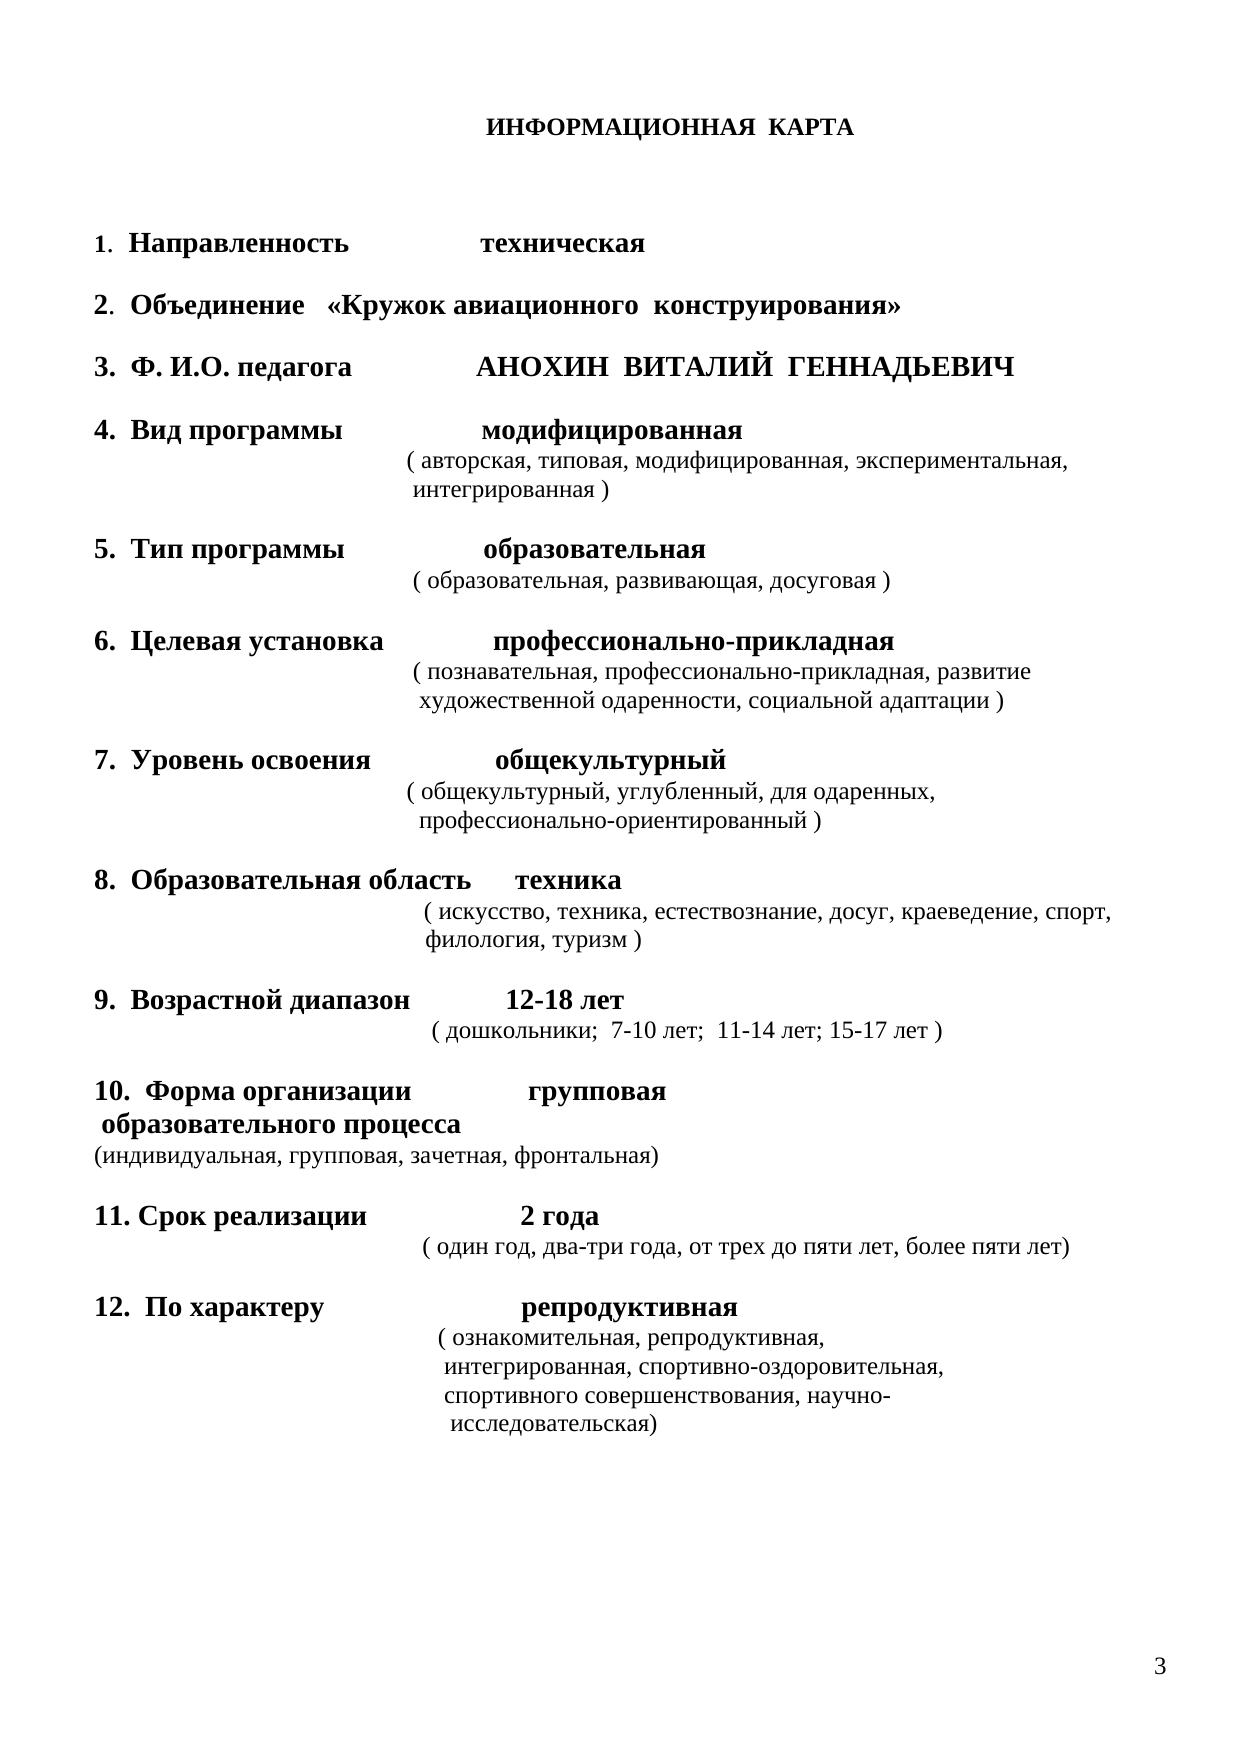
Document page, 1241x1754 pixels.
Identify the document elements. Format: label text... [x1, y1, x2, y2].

text интегрированная ) [94, 474, 1240, 503]
text 8. Образовательная область техника [94, 862, 1177, 896]
text (индивидуальная, групповая, зачетная, фронтальная) [94, 1140, 1177, 1169]
text 4. Вид программы модифицированная [94, 412, 1177, 445]
text 10. Форма организации групповая [94, 1073, 1177, 1107]
text 5. Тип программы образовательная [94, 532, 1177, 565]
text образовательного процесса [94, 1107, 1177, 1140]
text 9. Возрастной диапазон 12-18 лет [94, 982, 1177, 1016]
text 7. Уровень освоения общекультурный [94, 742, 1177, 776]
text ( искусство, техника, естествознание, досуг, краеведение, спорт, [94, 896, 1240, 924]
text 3. Ф. И.О. педагога АНОХИН ВИТАЛИЙ ГЕННАДЬЕВИЧ [94, 349, 1177, 383]
text 11. Срок реализации 2 года [94, 1198, 1177, 1231]
text филология, туризм ) [94, 924, 1240, 953]
text 6. Целевая установка профессионально-прикладная [94, 623, 1177, 656]
text ( один год, два-три года, от трех до пяти лет, более пяти лет) [94, 1231, 1177, 1260]
text спортивного совершенствования, научно- [94, 1380, 1177, 1408]
text ИНФОРМАЦИОННАЯ КАРТА [94, 112, 1240, 141]
text художественной одаренности, социальной адаптации ) [94, 685, 1240, 714]
text ( дошкольники; 7-10 лет; 11-14 лет; 15-17 лет ) [94, 1016, 1240, 1044]
text ( ознакомительная, репродуктивная, [94, 1322, 1177, 1351]
text ( образовательная, развивающая, досуговая ) [94, 565, 1240, 594]
text 12. По характеру репродуктивная [94, 1289, 1177, 1322]
text 2. Объединение «Кружок авиационного конструирования» [49, 287, 1177, 321]
text ( познавательная, профессионально-прикладная, развитие [94, 656, 1240, 685]
text интегрированная, спортивно-оздоровительная, [94, 1351, 1177, 1380]
text исследовательская) [94, 1408, 1177, 1437]
text ( авторская, типовая, модифицированная, экспериментальная, [94, 445, 1240, 474]
text ( общекультурный, углубленный, для одаренных, [94, 776, 1181, 805]
text 1. Направленность техническая [94, 225, 1177, 258]
text профессионально-ориентированный ) [94, 805, 1181, 833]
